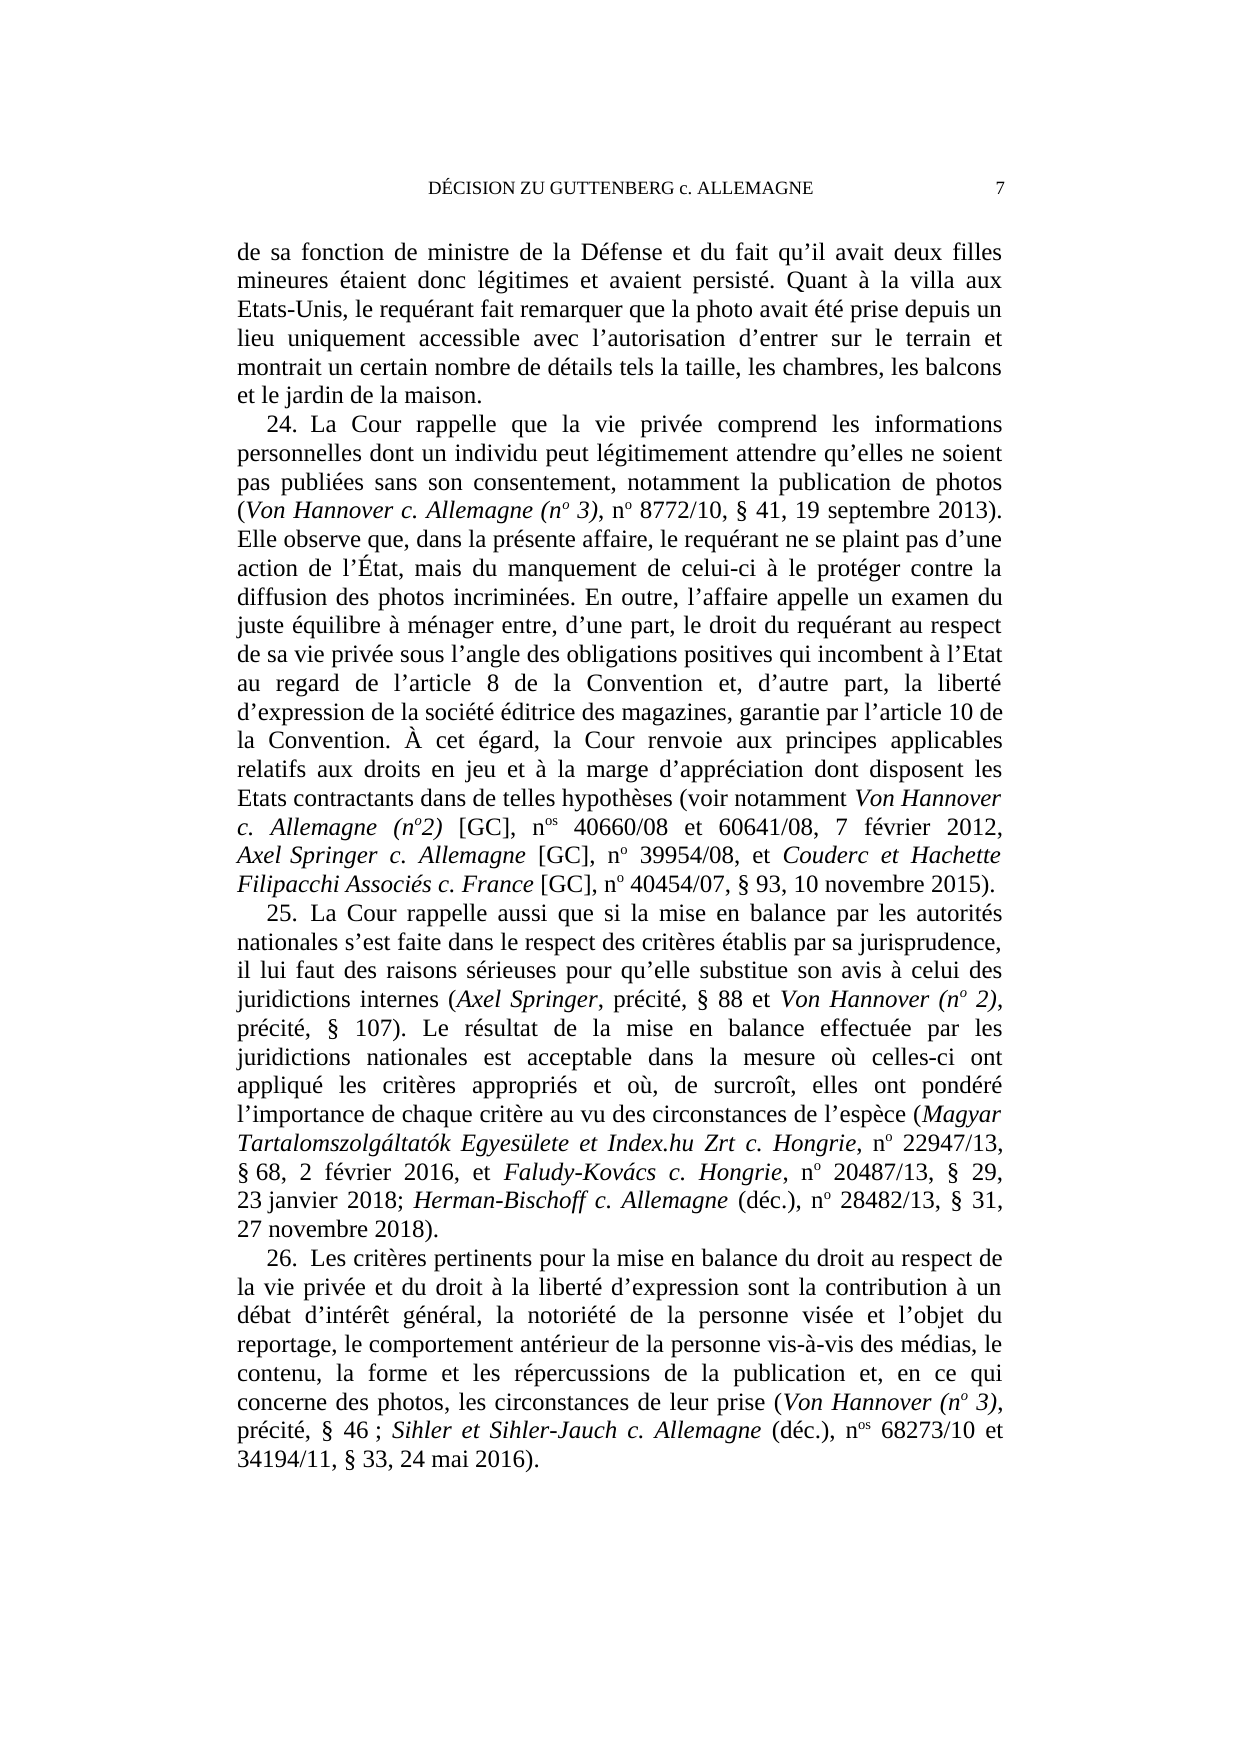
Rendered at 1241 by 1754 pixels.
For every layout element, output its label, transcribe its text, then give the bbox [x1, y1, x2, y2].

text 26. Les critères pertinents pour la mise en balance du droit au respect de la vie privée et du droit à la liberté d’expression sont la contribution à un débat d’intérêt général, la notoriété de la personne visée et l’objet du reportage, le comportement antérieur de la personne vis-à-vis des médias, le contenu, la forme et les répercussions de la publication et, en ce qui concerne des photos, les circonstances de leur prise (Von Hannover (no 3), précité, § 46 ; Sihler et Sihler-Jauch c. Allemagne (déc.), nos 68273/10 et 34194/11, § 33, 24 mai 2016). [237, 1243, 1003, 1473]
text 24. La Cour rappelle que la vie privée comprend les informations personnelles dont un individu peut légitimement attendre qu’elles ne soient pas publiées sans son consentement, notamment la publication de photos (Von Hannover c. Allemagne (no 3), no 8772/10, § 41, 19 septembre 2013). Elle observe que, dans la présente affaire, le requérant ne se plaint pas d’une action de l’État, mais du manquement de celui-ci à le protéger contre la diffusion des photos incriminées. En outre, l’affaire appelle un examen du juste équilibre à ménager entre, d’une part, le droit du requérant au respect de sa vie privée sous l’angle des obligations positives qui incombent à l’Etat au regard de l’article 8 de la Convention et, d’autre part, la liberté d’expression de la société éditrice des magazines, garantie par l’article 10 de la Convention. À cet égard, la Cour renvoie aux principes applicables relatifs aux droits en jeu et à la marge d’appréciation dont disposent les Etats contractants dans de telles hypothèses (voir notamment Von Hannover c. Allemagne (no2) [GC], nos 40660/08 et 60641/08, 7 février 2012, Axel Springer c. Allemagne [GC], no 39954/08, et Couderc et Hachette Filipacchi Associés c. France [GC], no 40454/07, § 93, 10 novembre 2015). [237, 409, 1003, 898]
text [237, 237, 1003, 409]
text 25. La Cour rappelle aussi que si la mise en balance par les autorités nationales s’est faite dans le respect des critères établis par sa jurisprudence, il lui faut des raisons sérieuses pour qu’elle substitue son avis à celui des juridictions internes (Axel Springer, précité, § 88 et Von Hannover (no 2), précité, § 107). Le résultat de la mise en balance effectuée par les juridictions nationales est acceptable dans la mesure où celles-ci ont appliqué les critères appropriés et où, de surcroît, elles ont pondéré l’importance de chaque critère au vu des circonstances de l’espèce (Magyar Tartalomszolgáltatók Egyesülete et Index.hu Zrt c. Hongrie, no 22947/13, § 68, 2 février 2016, et Faludy-Kovács c. Hongrie, no 20487/13, § 29, 23 janvier 2018; Herman-Bischoff c. Allemagne (déc.), no 28482/13, § 31, 27 novembre 2018). [237, 898, 1003, 1243]
